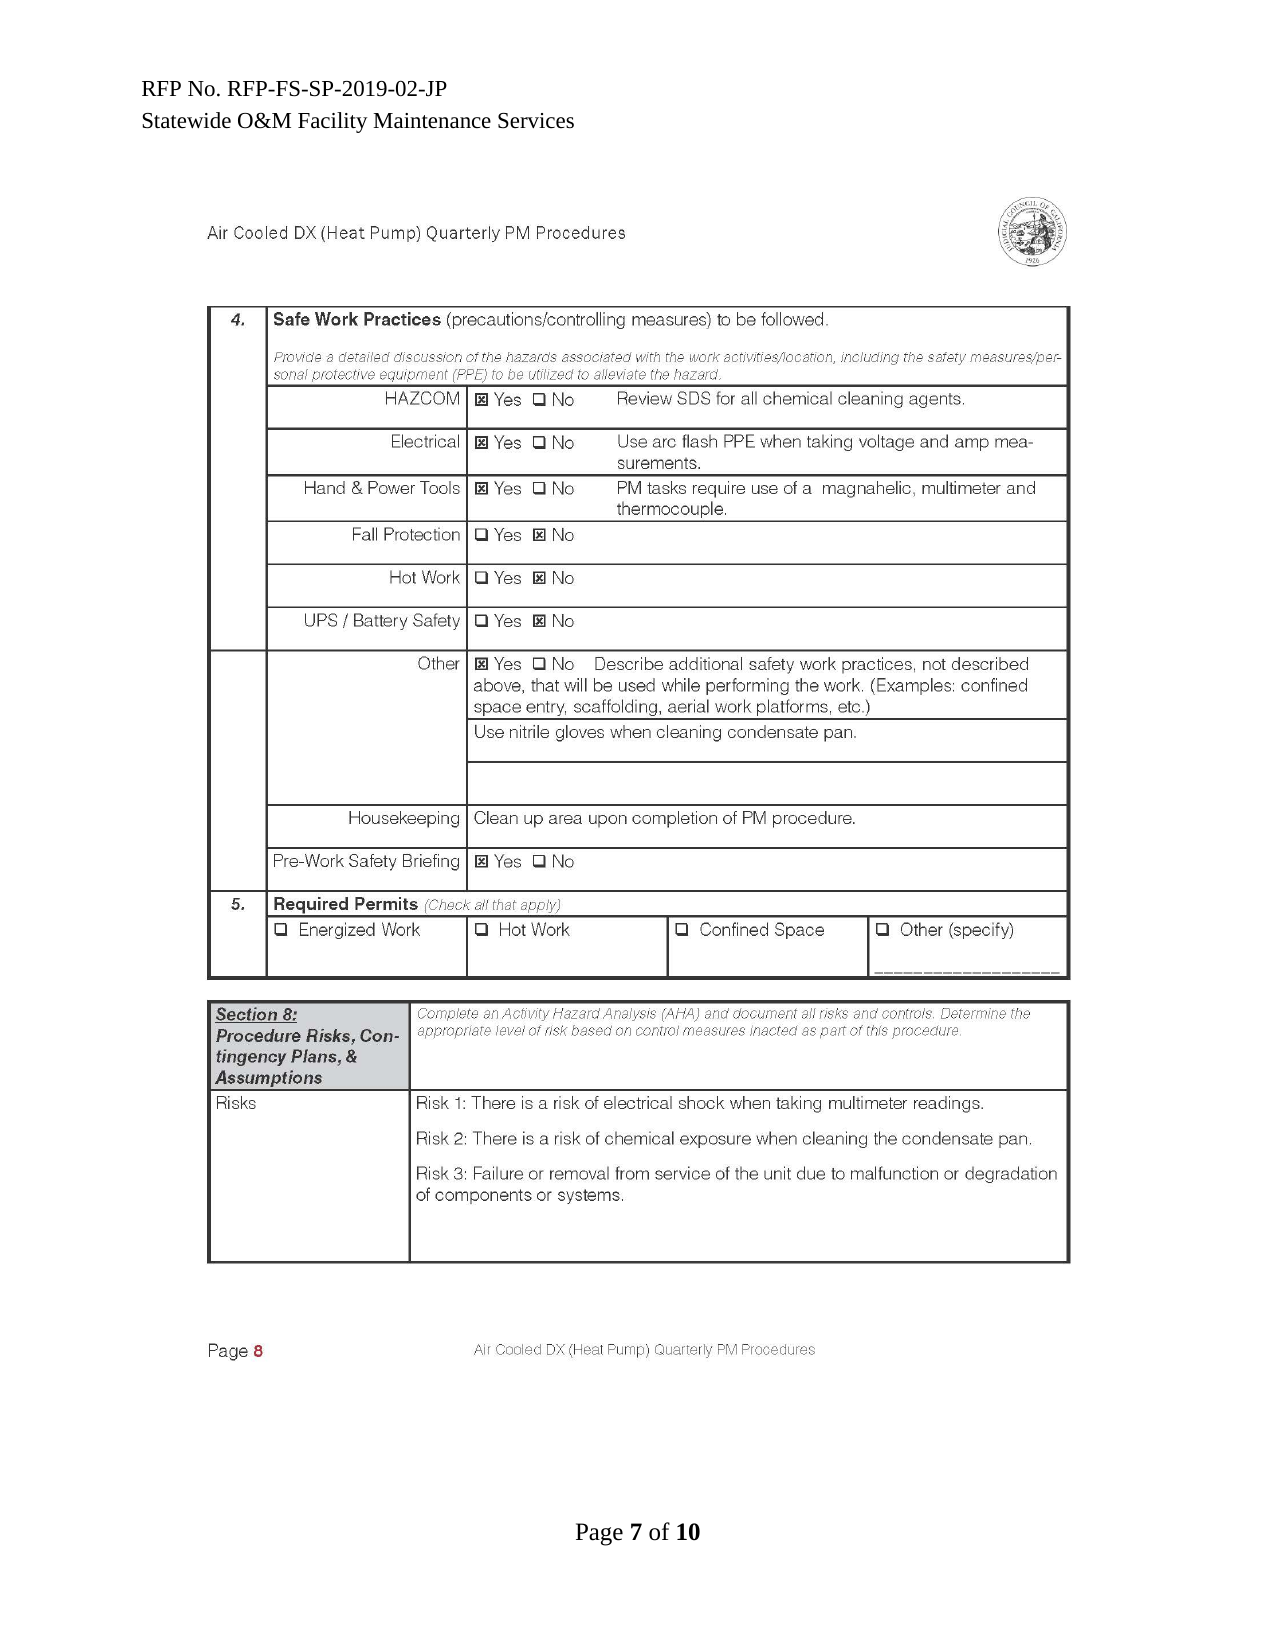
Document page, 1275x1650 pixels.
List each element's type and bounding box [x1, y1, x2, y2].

picture [150, 168, 1124, 1430]
